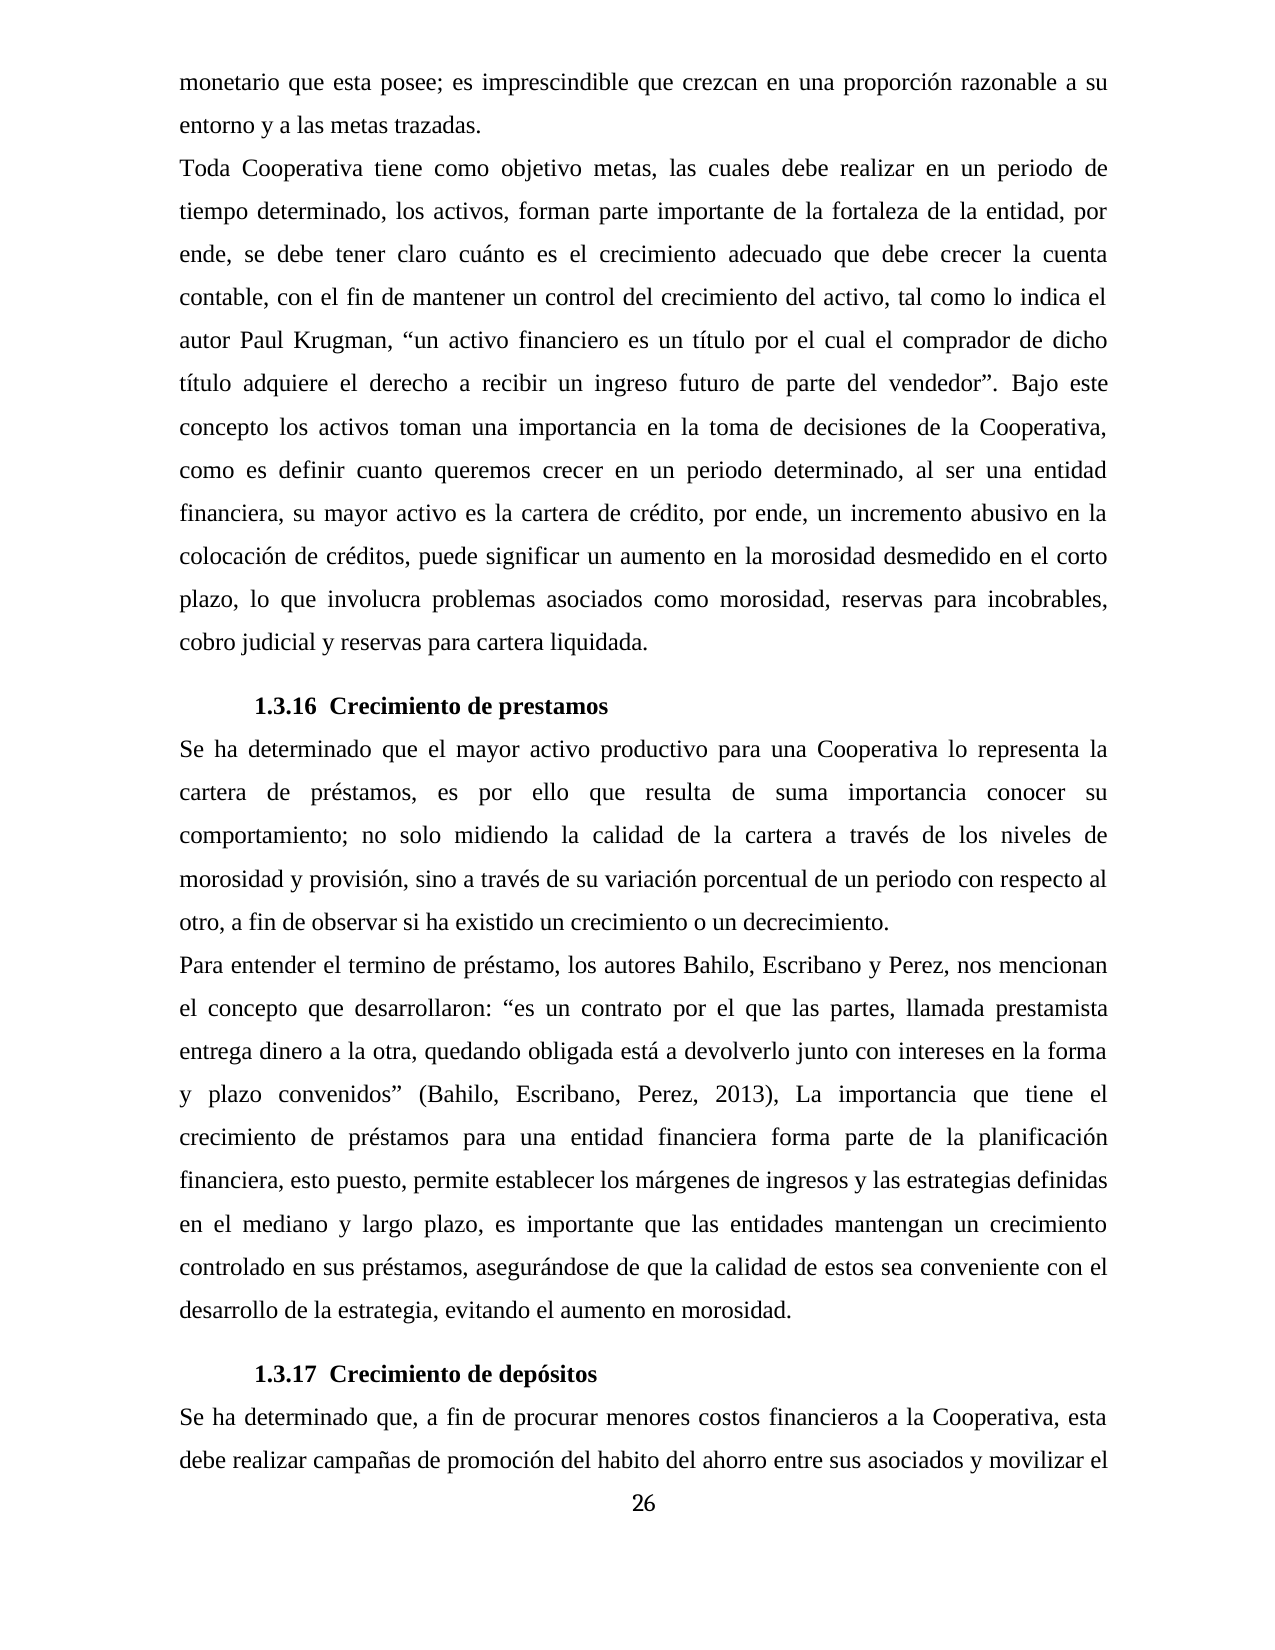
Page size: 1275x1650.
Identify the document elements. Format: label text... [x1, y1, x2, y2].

text Para entender el termino de préstamo, los autores Bahilo, Escribano y Perez, nos mencionan el concepto que desarrollaron: “es un contrato por el que las partes, llamada prestamista entrega dinero a la otra, quedando obligada está a devolverlo junto con intereses en la forma y plazo convenidos” (Bahilo, Escribano, Perez, 2013), La importancia que tiene el crecimiento de préstamos para una entidad financiera forma parte de la planificación financiera, esto puesto, permite establecer los márgenes de ingresos y las estrategias definidas en el mediano y largo plazo, es importante que las entidades mantengan un crecimiento controlado en sus préstamos, asegurándose de que la calidad de estos sea conveniente con el desarrollo de la estrategia, evitando el aumento en morosidad. [179, 950, 1108, 1324]
subtitle 1.3.17 Crecimiento de depósitos [254, 1359, 1108, 1388]
text Toda Cooperativa tiene como objetivo metas, las cuales debe realizar en un periodo de tiempo determinado, los activos, forman parte importante de la fortaleza de la entidad, por ende, se debe tener claro cuánto es el crecimiento adecuado que debe crecer la cuenta contable, con el fin de mantener un control del crecimiento del activo, tal como lo indica el autor Paul Krugman, “un activo financiero es un título por el cual el comprador de dicho título adquiere el derecho a recibir un ingreso futuro de parte del vendedor”. Bajo este concepto los activos toman una importancia en la toma de decisiones de la Cooperativa, como es definir cuanto queremos crecer en un periodo determinado, al ser una entidad financiera, su mayor activo es la cartera de crédito, por ende, un incremento abusivo en la colocación de créditos, puede significar un aumento en la morosidad desmedido en el corto plazo, lo que involucra problemas asociados como morosidad, reservas para incobrables, cobro judicial y reservas para cartera liquidada. [179, 153, 1108, 656]
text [179, 1402, 1108, 1474]
subtitle 1.3.16 Crecimiento de prestamos [254, 691, 1108, 720]
text Se ha determinado que el mayor activo productivo para una Cooperativa lo representa la cartera de préstamos, es por ello que resulta de suma importancia conocer su comportamiento; no solo midiendo la calidad de la cartera a través de los niveles de morosidad y provisión, sino a través de su variación porcentual de un periodo con respecto al otro, a fin de observar si ha existido un crecimiento o un decrecimiento. [179, 734, 1108, 936]
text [179, 67, 1108, 138]
